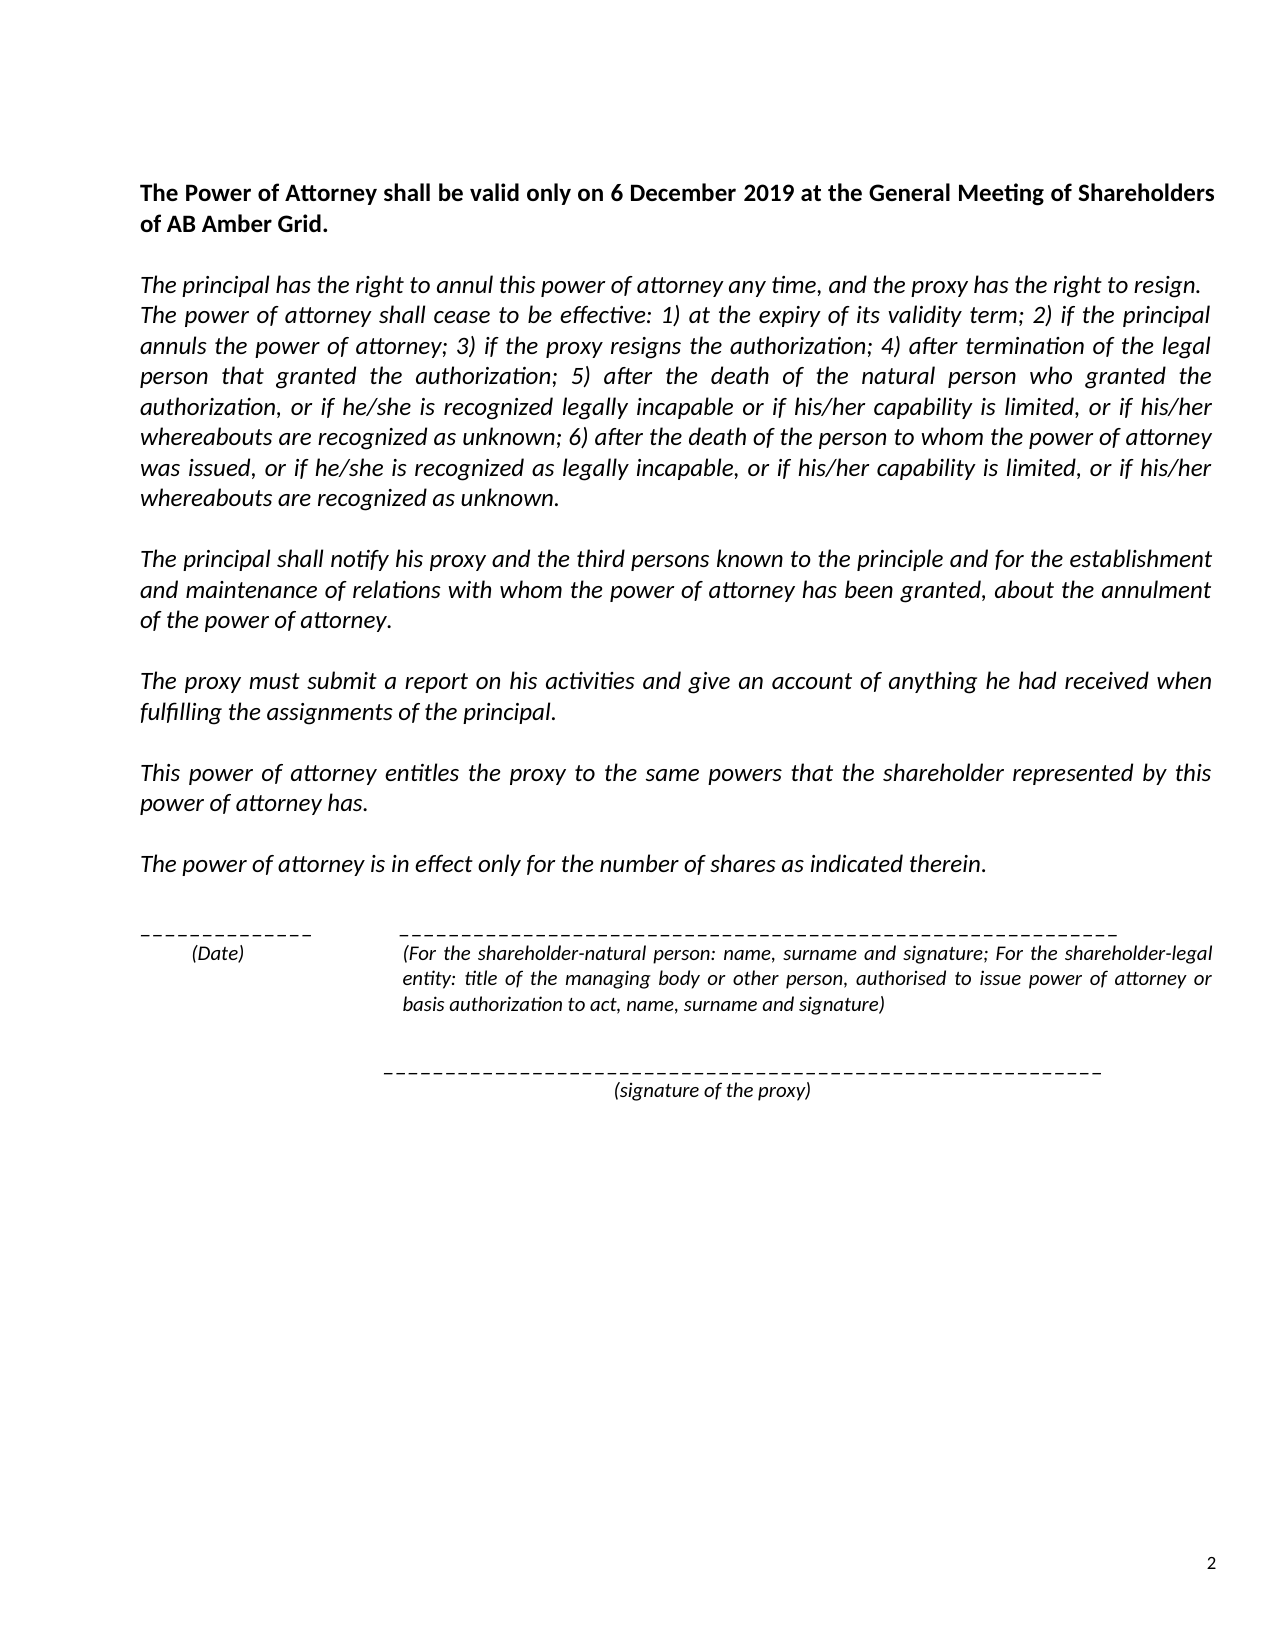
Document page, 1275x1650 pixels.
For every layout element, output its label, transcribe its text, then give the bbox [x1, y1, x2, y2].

text (Date) (For the shareholder-natural person: name, surname and signature; For the shareholder-legal entity: title of the managing body or other person, authorised to issue power of attorney or basis authorization to act, name, surname and signature) [191, 940, 1216, 1016]
text __________________________________________________________ [140, 1047, 1216, 1077]
text The power of attorney shall cease to be effective: 1) at the expiry of its validity term; 2) if the principal annuls the power of attorney; 3) if the proxy resigns the authorization; 4) after termination of the legal person that granted the authorization; 5) after the death of the natural person who granted the authorization, or if he/she is recognized legally incapable or if his/her capability is limited, or if his/her whereabouts are recognized as unknown; 6) after the death of the person to whom the power of attorney was issued, or if he/she is recognized as legally incapable, or if his/her capability is limited, or if his/her whereabouts are recognized as unknown. [140, 299, 1216, 513]
text The principal shall notify his proxy and the third persons known to the principle and for the establishment and maintenance of relations with whom the power of attorney has been granted, about the annulment of the power of attorney. [140, 543, 1216, 635]
text The proxy must submit a report on his activities and give an account of anything he had received when fulfilling the assignments of the principal. [140, 666, 1216, 727]
text This power of attorney entitles the proxy to the same powers that the shareholder represented by this power of attorney has. [140, 757, 1216, 818]
text The Power of Attorney shall be valid only on 6 December 2019 at the General Meeting of Shareholders of AB Amber Grid. [140, 177, 1216, 238]
text The principal has the right to annul this power of attorney any time, and the proxy has the right to resign. [140, 269, 1216, 299]
text The power of attorney is in effect only for the number of shares as indicated therein. [140, 849, 1216, 879]
text ______________ __________________________________________________________ [140, 910, 1216, 940]
text (signature of the proxy) [140, 1077, 1216, 1103]
